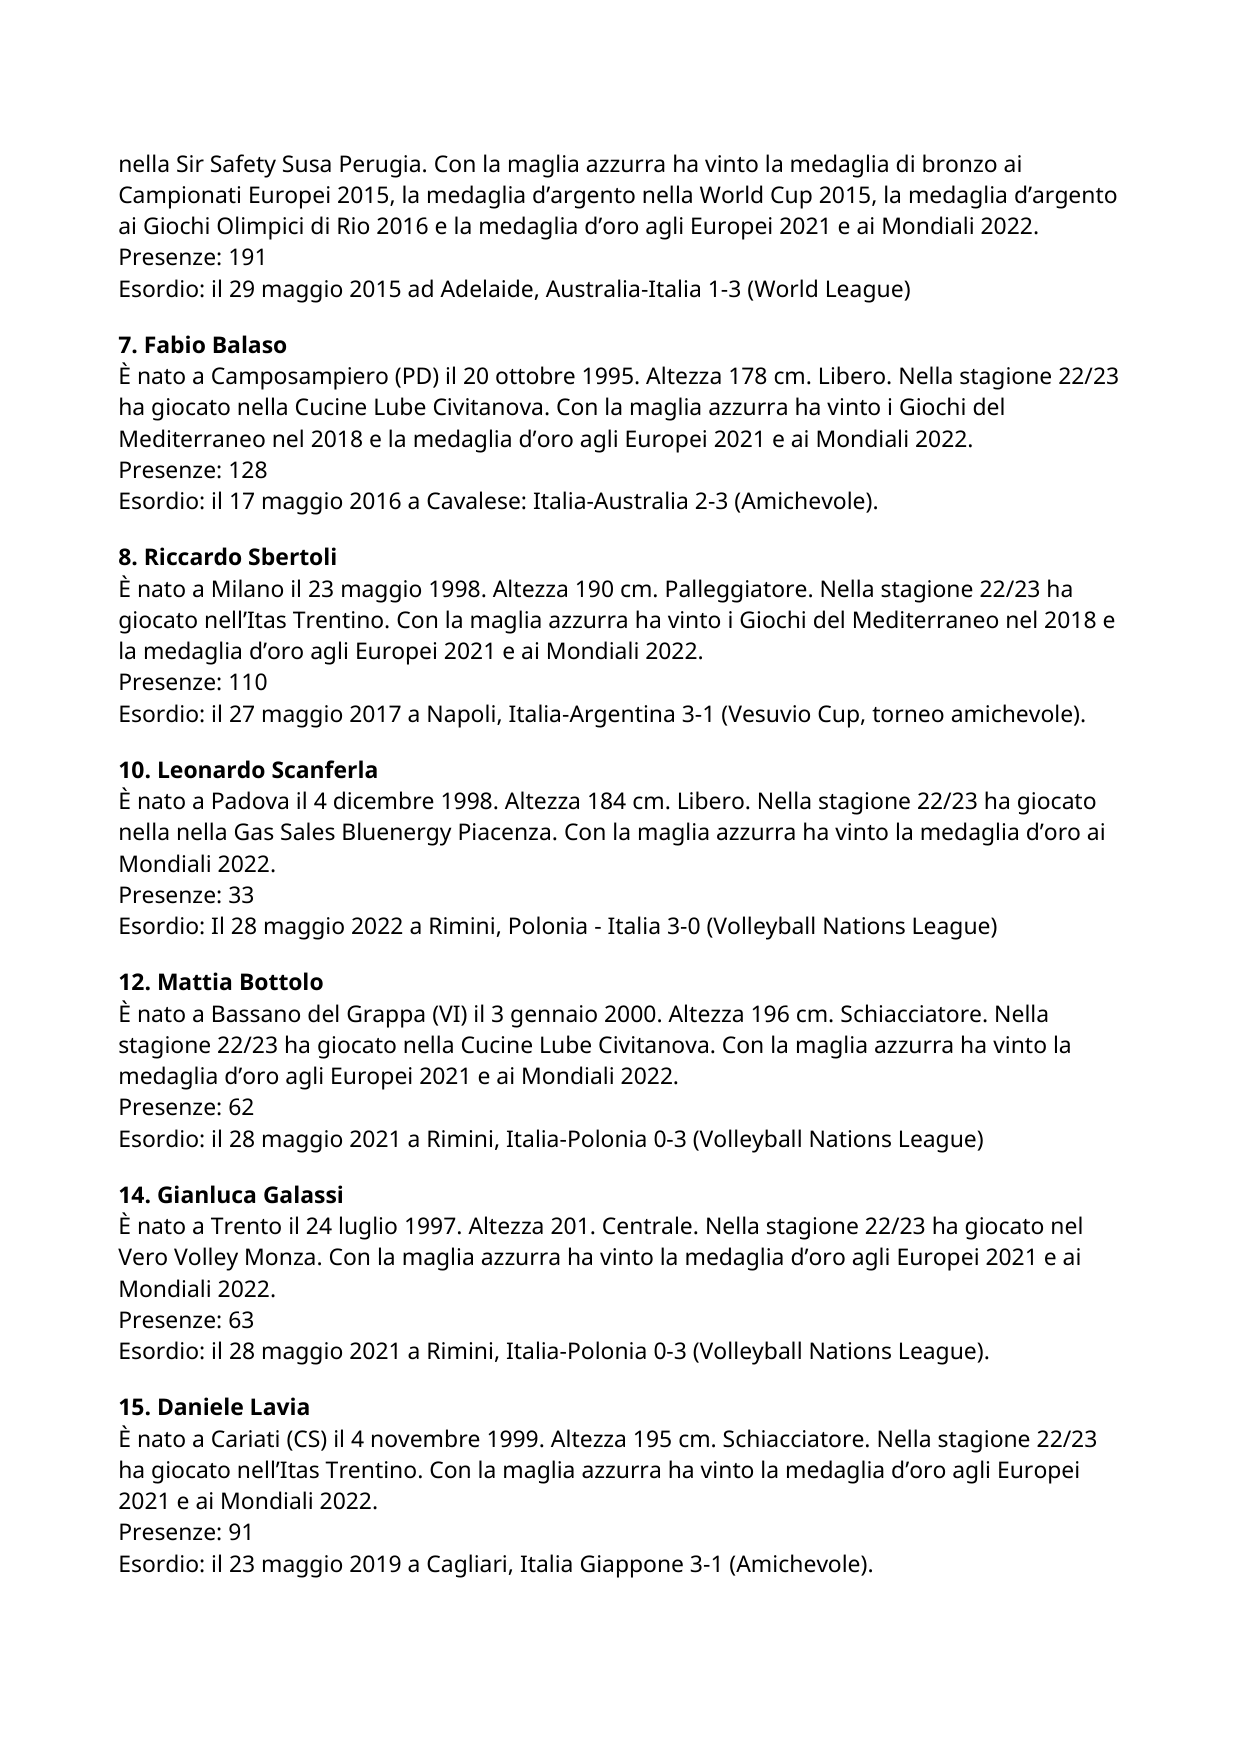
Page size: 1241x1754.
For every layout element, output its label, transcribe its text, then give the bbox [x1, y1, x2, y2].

text 14. Gianluca Galassi È nato a Trento il 24 luglio 1997. Altezza 201. Centrale. Nella stagione 22/23 ha giocato nel Vero Volley Monza. Con la maglia azzurra ha vinto la medaglia d’oro agli Europei 2021 e ai Mondiali 2022. Presenze: 63 Esordio: il 28 maggio 2021 a Rimini, Italia-Polonia 0-3 (Volleyball Nations League). [118, 1179, 1122, 1366]
text 7. Fabio Balaso È nato a Camposampiero (PD) il 20 ottobre 1995. Altezza 178 cm. Libero. Nella stagione 22/23 ha giocato nella Cucine Lube Civitanova. Con la maglia azzurra ha vinto i Giochi del Mediterraneo nel 2018 e la medaglia d’oro agli Europei 2021 e ai Mondiali 2022. Presenze: 128 Esordio: il 17 maggio 2016 a Cavalese: Italia-Australia 2-3 (Amichevole). [118, 329, 1122, 516]
text 8. Riccardo Sbertoli È nato a Milano il 23 maggio 1998. Altezza 190 cm. Palleggiatore. Nella stagione 22/23 ha giocato nell’Itas Trentino. Con la maglia azzurra ha vinto i Giochi del Mediterraneo nel 2018 e la medaglia d’oro agli Europei 2021 e ai Mondiali 2022. Presenze: 110 Esordio: il 27 maggio 2017 a Napoli, Italia-Argentina 3-1 (Vesuvio Cup, torneo amichevole). [118, 541, 1122, 729]
text 15. Daniele Lavia È nato a Cariati (CS) il 4 novembre 1999. Altezza 195 cm. Schiacciatore. Nella stagione 22/23 ha giocato nell’Itas Trentino. Con la maglia azzurra ha vinto la medaglia d’oro agli Europei 2021 e ai Mondiali 2022. Presenze: 91 Esordio: il 23 maggio 2019 a Cagliari, Italia Giappone 3-1 (Amichevole). [118, 1391, 1122, 1579]
text 10. Leonardo Scanferla È nato a Padova il 4 dicembre 1998. Altezza 184 cm. Libero. Nella stagione 22/23 ha giocato nella nella Gas Sales Bluenergy Piacenza. Con la maglia azzurra ha vinto la medaglia d’oro ai Mondiali 2022. Presenze: 33 Esordio: Il 28 maggio 2022 a Rimini, Polonia - Italia 3-0 (Volleyball Nations League) [118, 754, 1122, 941]
text 12. Mattia Bottolo È nato a Bassano del Grappa (VI) il 3 gennaio 2000. Altezza 196 cm. Schiacciatore. Nella stagione 22/23 ha giocato nella Cucine Lube Civitanova. Con la maglia azzurra ha vinto la medaglia d’oro agli Europei 2021 e ai Mondiali 2022. Presenze: 62 Esordio: il 28 maggio 2021 a Rimini, Italia-Polonia 0-3 (Volleyball Nations League) [118, 966, 1122, 1154]
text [118, 148, 1122, 304]
